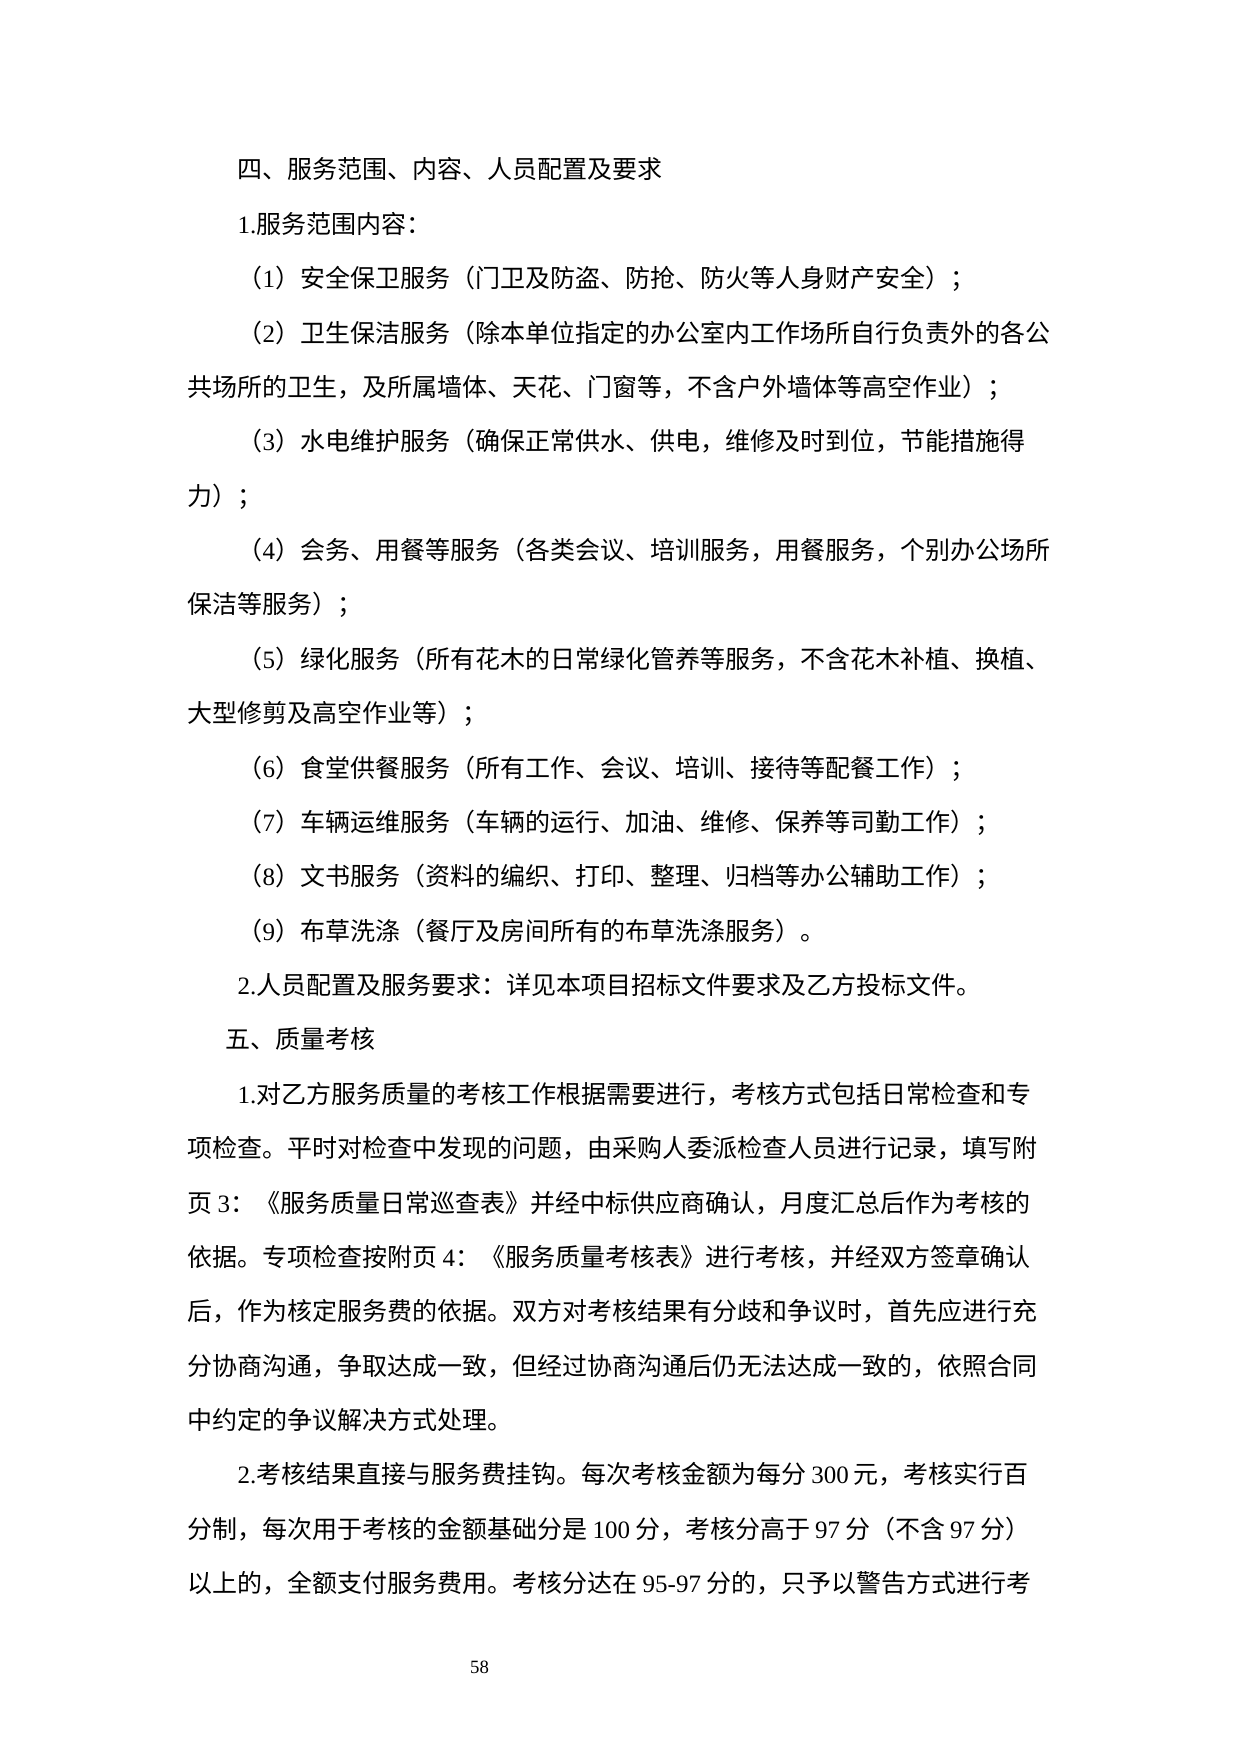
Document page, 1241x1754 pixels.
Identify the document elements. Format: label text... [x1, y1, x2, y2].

text （8）文书服务（资料的编织、打印、整理、归档等办公辅助工作）； [187, 857, 1053, 893]
text 1.服务范围内容： [187, 204, 1053, 241]
text （7）车辆运维服务（车辆的运行、加油、维修、保养等司勤工作）； [187, 802, 1053, 839]
text 2.人员配置及服务要求：详见本项目招标文件要求及乙方投标文件。 [187, 966, 1053, 1002]
text 五、质量考核 [187, 1020, 1053, 1056]
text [187, 1455, 1053, 1600]
text （2）卫生保洁服务（除本单位指定的办公室内工作场所自行负责外的各公共场所的卫生，及所属墙体、天花、门窗等，不含户外墙体等高空作业）； [187, 313, 1053, 404]
text （5）绿化服务（所有花木的日常绿化管养等服务，不含花木补植、换植、大型修剪及高空作业等）； [187, 639, 1053, 730]
text （4）会务、用餐等服务（各类会议、培训服务，用餐服务，个别办公场所保洁等服务）； [187, 531, 1053, 621]
text 1.对乙方服务质量的考核工作根据需要进行，考核方式包括日常检查和专项检查。平时对检查中发现的问题，由采购人委派检查人员进行记录，填写附页3：《服务质量日常巡查表》并经中标供应商确认，月度汇总后作为考核的依据。专项检查按附页4：《服务质量考核表》进行考核，并经双方签章确认后，作为核定服务费的依据。双方对考核结果有分歧和争议时，首先应进行充分协商沟通，争取达成一致，但经过协商沟通后仍无法达成一致的，依照合同中约定的争议解决方式处理。 [187, 1074, 1053, 1437]
text （3）水电维护服务（确保正常供水、供电，维修及时到位，节能措施得力）； [187, 422, 1053, 512]
text （6）食堂供餐服务（所有工作、会议、培训、接待等配餐工作）； [187, 748, 1053, 784]
text （9）布草洗涤（餐厅及房间所有的布草洗涤服务）。 [187, 911, 1053, 947]
text （1）安全保卫服务（门卫及防盗、防抢、防火等人身财产安全）； [187, 259, 1053, 295]
text 四、服务范围、内容、人员配置及要求 [187, 150, 1053, 186]
